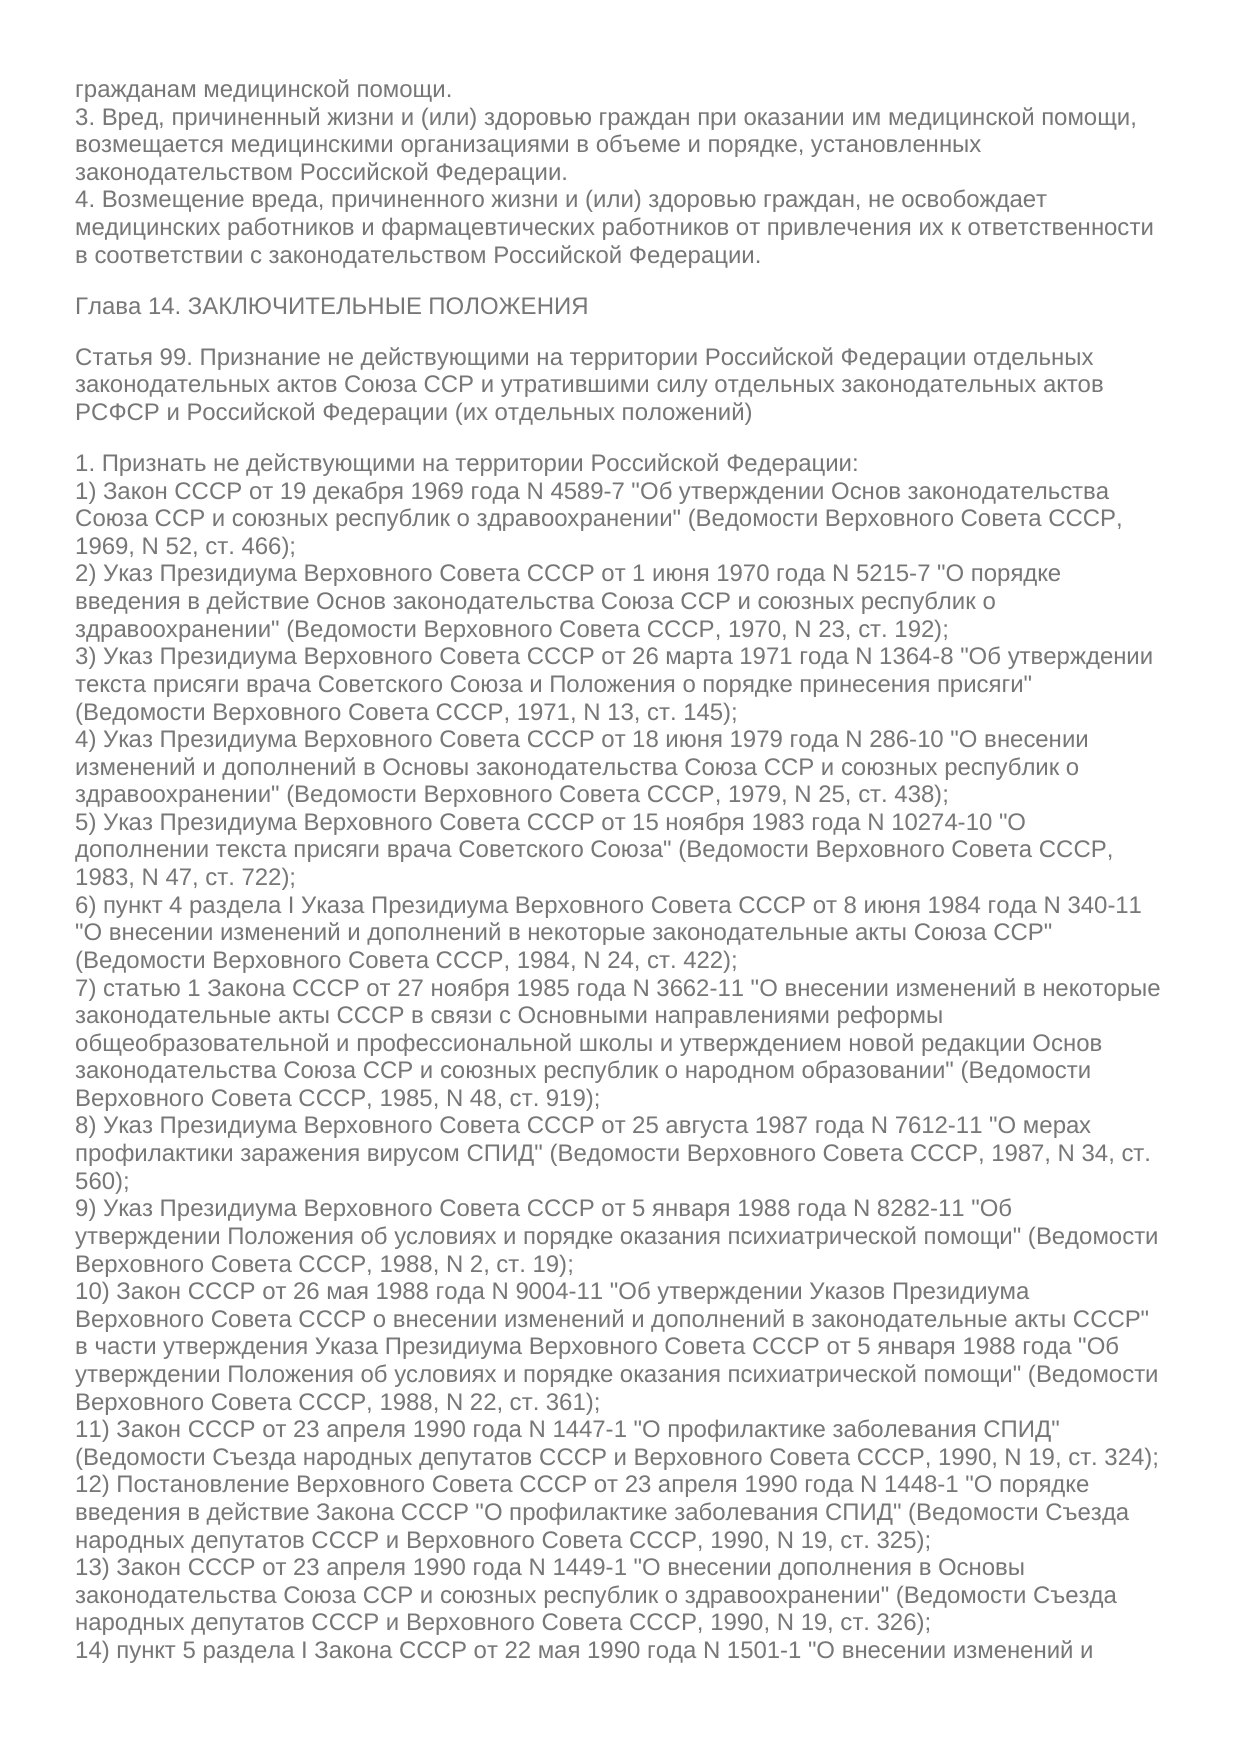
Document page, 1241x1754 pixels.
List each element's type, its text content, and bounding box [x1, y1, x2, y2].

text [75, 449, 1165, 1663]
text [75, 75, 1165, 268]
text Глава 14. ЗАКЛЮЧИТЕЛЬНЫЕ ПОЛОЖЕНИЯ [75, 292, 1165, 319]
text Статья 99. Признание не действующими на территории Российской Федерации отдельных законодательных актов Союза ССР и утратившими силу отдельных законодательных актов РСФСР и Российской Федерации (их отдельных положений) [75, 343, 1165, 426]
